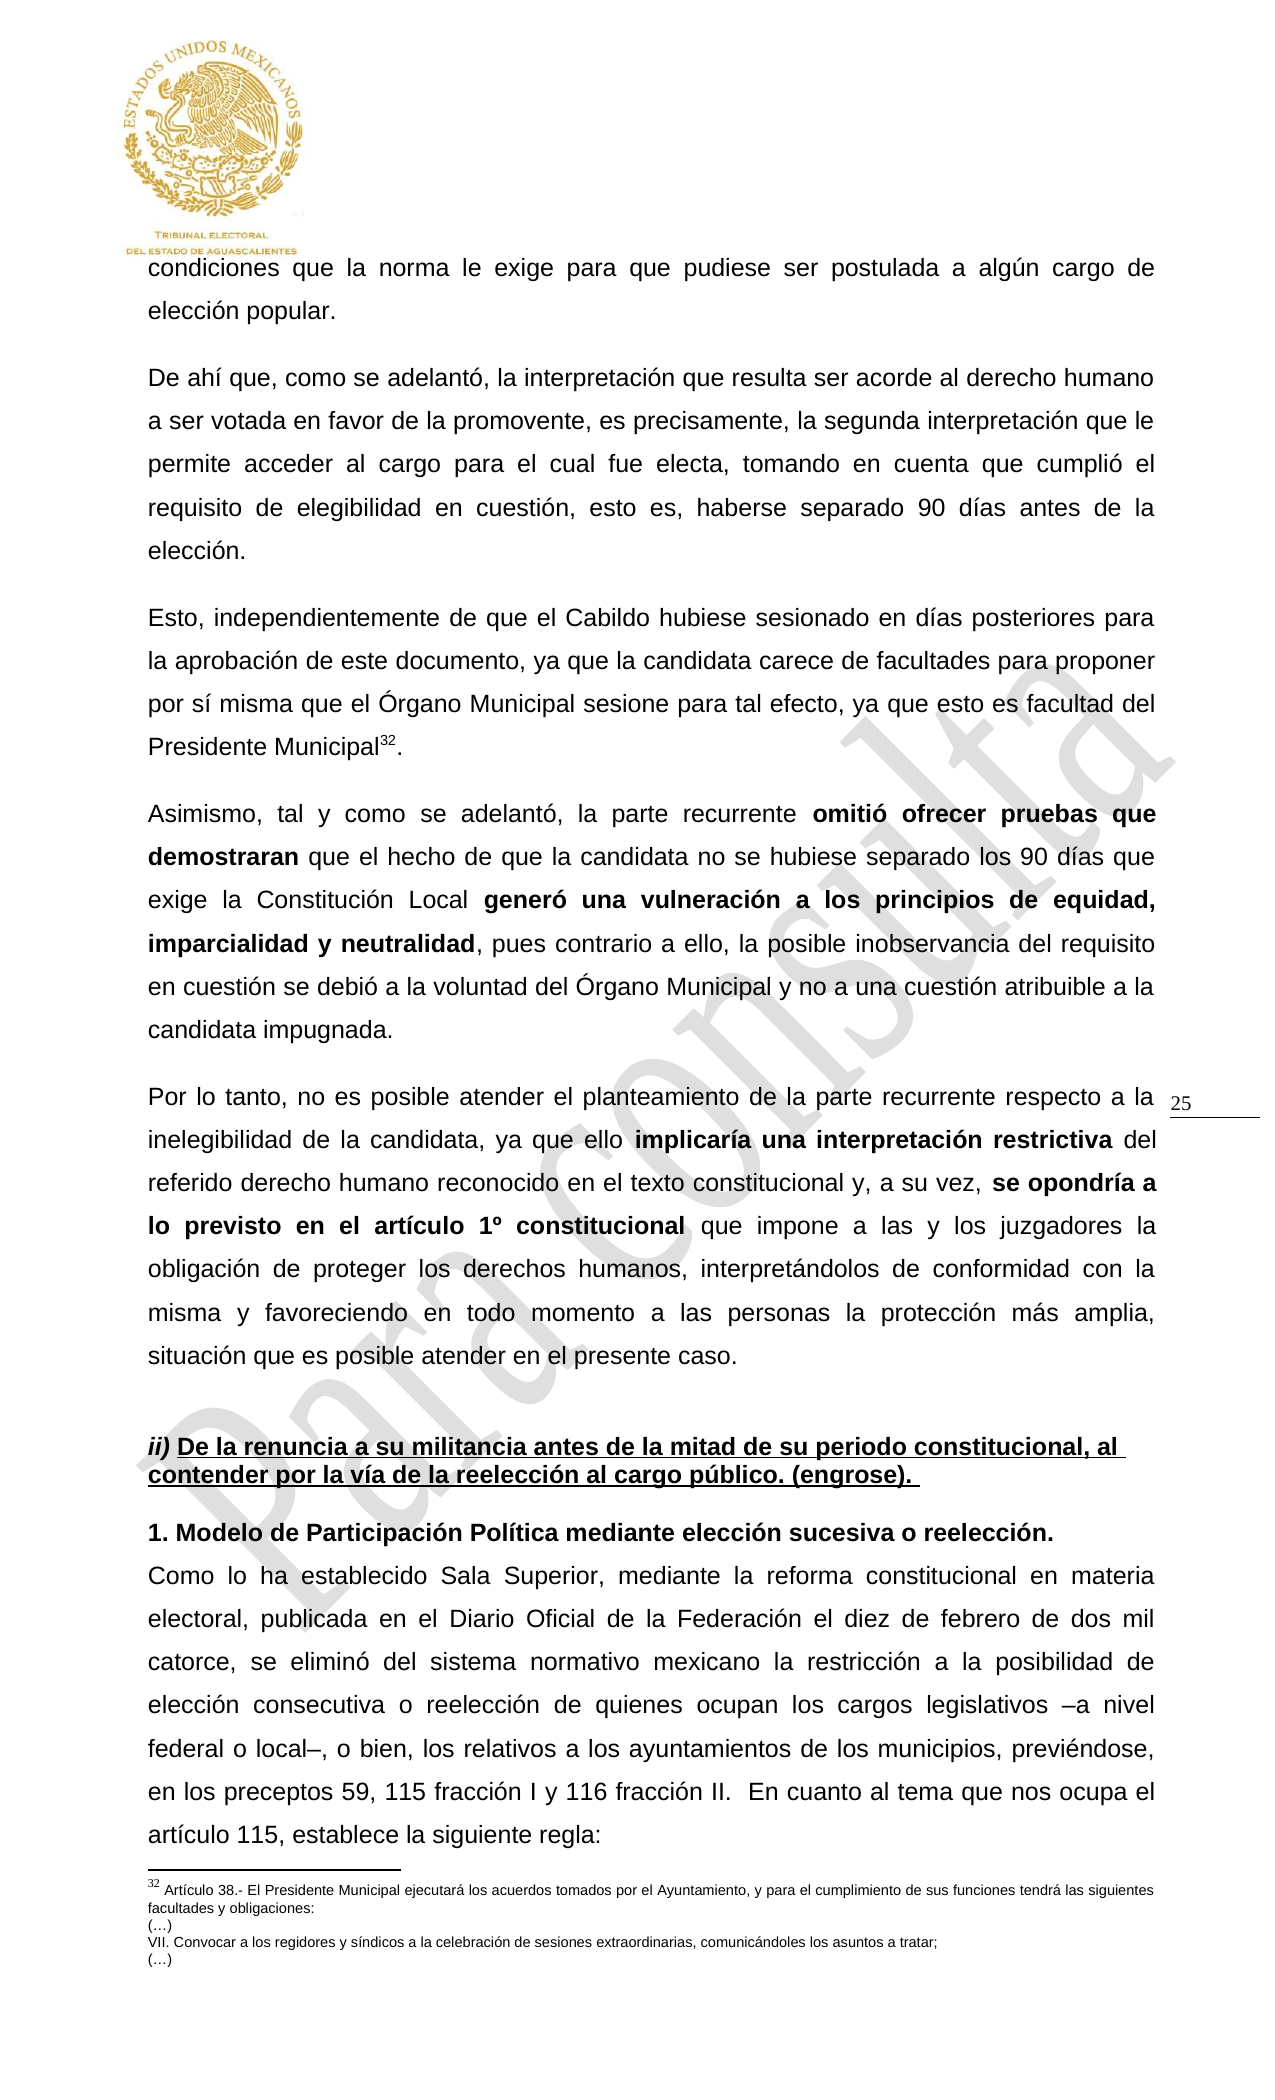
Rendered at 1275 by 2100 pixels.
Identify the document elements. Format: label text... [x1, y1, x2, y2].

text Por lo tanto, no es posible atender el planteamiento de la parte recurrente respecto a la inelegibilidad de la candidata, ya que ello implicaría una interpretación restrictiva del referido derecho humano reconocido en el texto constitucional y, a su vez, se opondría a lo previsto en el artículo 1º constitucional que impone a las y los juzgadores la obligación de proteger los derechos humanos, interpretándolos de conformidad con la misma y favoreciendo en todo momento a las personas la protección más amplia, situación que es posible atender en el presente caso. [148, 1082, 1157, 1369]
text ii) De la renuncia a su militancia antes de la mitad de su periodo constitucional, al contender por la vía de la reelección al cargo público. (engrose). [148, 1432, 1157, 1489]
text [148, 253, 1157, 325]
text De ahí que, como se adelantó, la interpretación que resulta ser acorde al derecho humano a ser votada en favor de la promovente, es precisamente, la segunda interpretación que le permite acceder al cargo para el cual fue electa, tomando en cuenta que cumplió el requisito de elegibilidad en cuestión, esto es, haberse separado 90 días antes de la elección. [148, 363, 1157, 564]
text Esto, independientemente de que el Cabildo hubiese sesionado en días posteriores para la aprobación de este documento, ya que la candidata carece de facultades para proponer por sí misma que el Órgano Municipal sesione para tal efecto, ya que esto es facultad del Presidente Municipal. [148, 603, 1157, 761]
text Como lo ha establecido Sala Superior, mediante la reforma constitucional en materia electoral, publicada en el Diario Oficial de la Federación el diez de febrero de dos mil catorce, se eliminó del sistema normativo mexicano la restricción a la posibilidad de elección consecutiva o reelección de quienes ocupan los cargos legislativos –a nivel federal o local–, o bien, los relativos a los ayuntamientos de los municipios, previéndose, en los preceptos 59, 115 fracción I y 116 fracción II. En cuanto al tema que nos ocupa el artículo 115, establece la siguiente regla: [148, 1561, 1157, 1849]
picture [116, 28, 310, 259]
text 1. Modelo de Participación Política mediante elección sucesiva o reelección. [148, 1518, 1157, 1547]
text Asimismo, tal y como se adelantó, la parte recurrente omitió ofrecer pruebas que demostraran que el hecho de que la candidata no se hubiese separado los 90 días que exige la Constitución Local generó una vulneración a los principios de equidad, imparcialidad y neutralidad, pues contrario a ello, la posible inobservancia del requisito en cuestión se debió a la voluntad del Órgano Municipal y no a una cuestión atribuible a la candidata impugnada. [148, 799, 1157, 1044]
